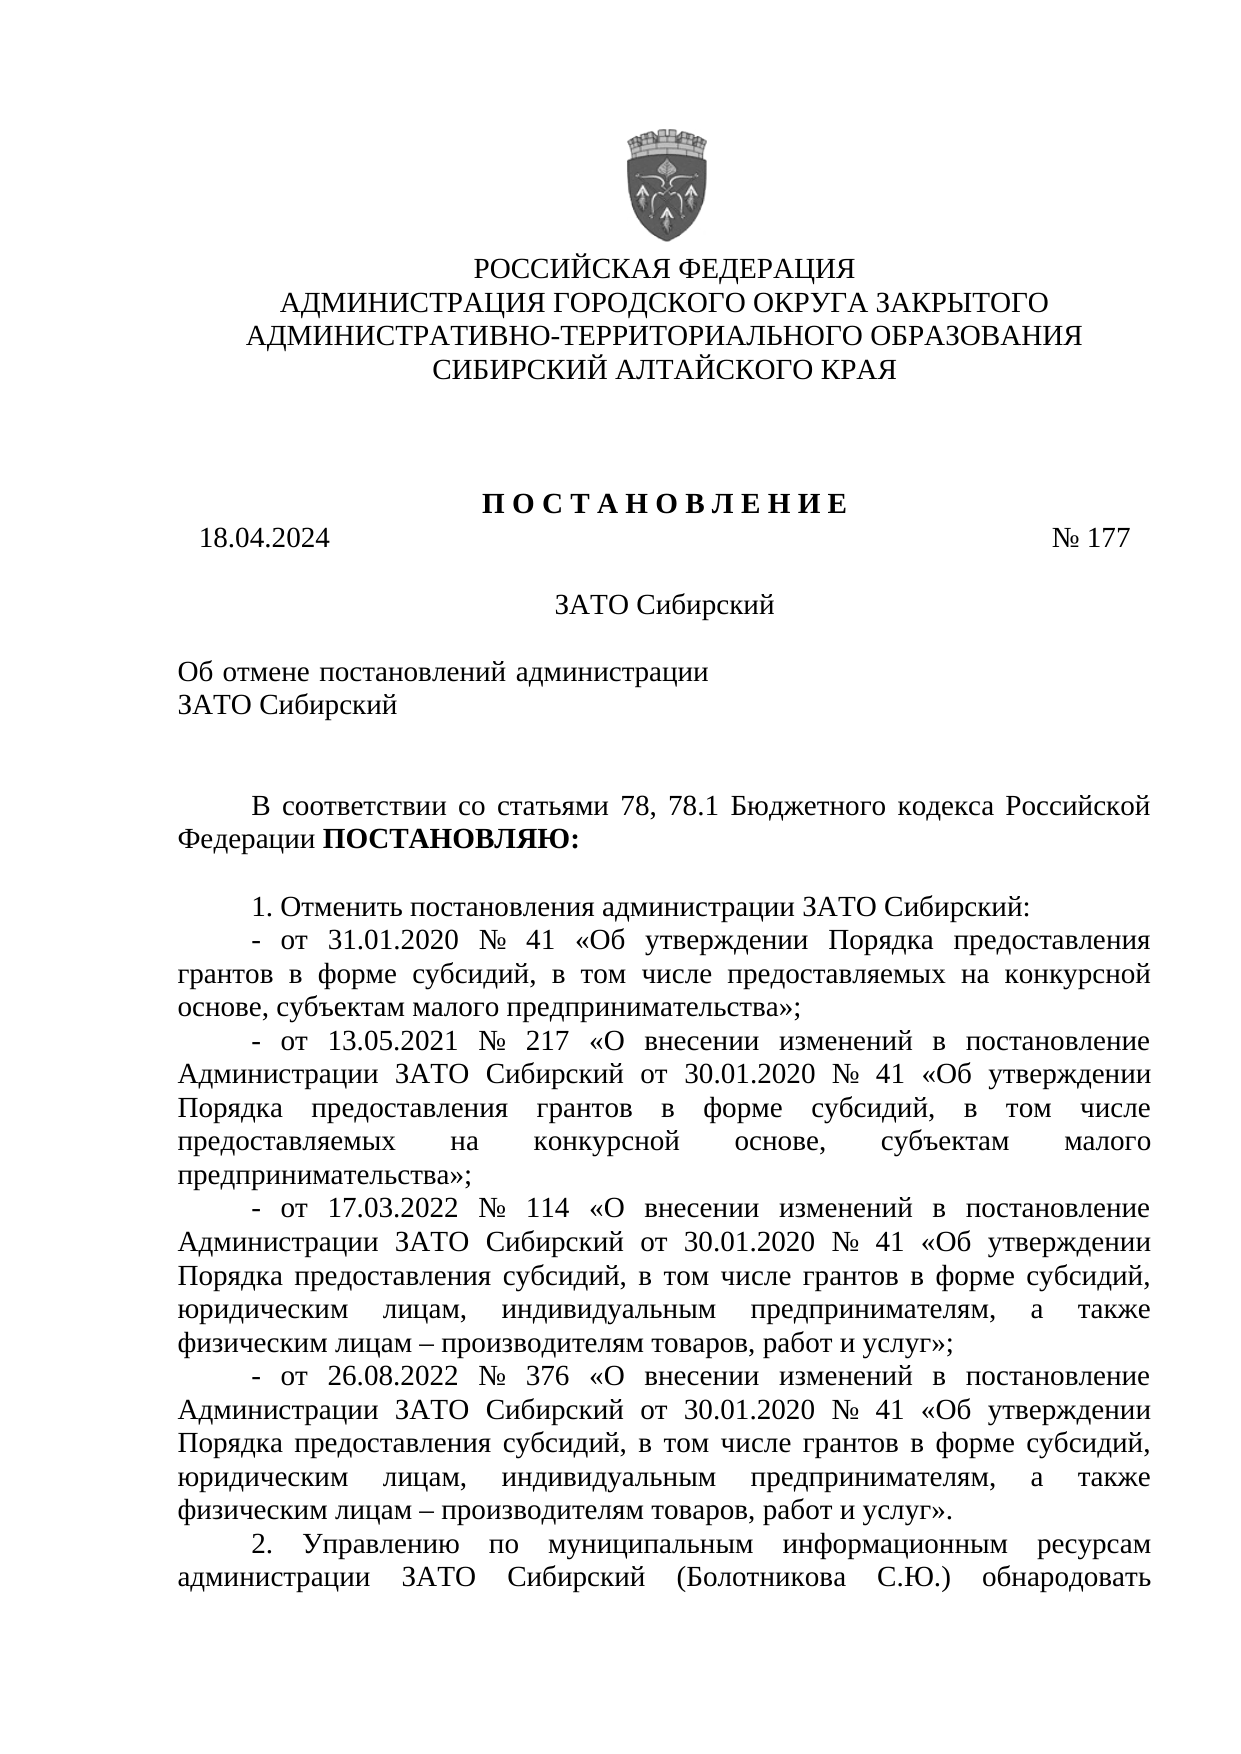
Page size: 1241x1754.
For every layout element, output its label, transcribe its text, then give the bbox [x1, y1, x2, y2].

text РОССИЙСКАЯ ФЕДЕРАЦИЯ [177, 251, 1152, 285]
text 1. Отменить постановления администрации ЗАТО Сибирский: [251, 889, 1152, 922]
text - от 26.08.2022 № 376 «О внесении изменений в постановление Администрации ЗАТО Сибирский от 30.01.2020 № 41 «Об утверждении Порядка предоставления субсидий, в том числе грантов в форме субсидий, юридическим лицам, индивидуальным предпринимателям, а также физическим лицам – производителям товаров, работ и услуг». [177, 1358, 1152, 1526]
text ЗАТО Сибирский [177, 587, 1152, 620]
text АДМИНИСТРАТИВНО-ТЕРРИТОРИАЛЬНОГО ОБРАЗОВАНИЯ [177, 318, 1152, 352]
text АДМИНИСТРАЦИЯ ГОРОДСКОГО ОКРУГА ЗАКРЫТОГО [177, 285, 1152, 318]
text - от 17.03.2022 № 114 «О внесении изменений в постановление Администрации ЗАТО Сибирский от 30.01.2020 № 41 «Об утверждении Порядка предоставления субсидий, в том числе грантов в форме субсидий, юридическим лицам, индивидуальным предпринимателям, а также физическим лицам – производителям товаров, работ и услуг»; [177, 1191, 1152, 1358]
text СИБИРСКИЙ АЛТАЙСКОГО КРАЯ [177, 352, 1152, 386]
text 18.04.2024 № 177 [177, 520, 1152, 553]
text Об отмене постановлений администрации ЗАТО Сибирский [177, 654, 709, 721]
text В соответствии со статьями 78, 78.1 Бюджетного кодекса Российской Федерации ПОСТАНОВЛЯЮ: [177, 788, 1152, 855]
text П О С Т А Н О В Л Е Н И Е [177, 486, 1152, 520]
text - от 31.01.2020 № 41 «Об утверждении Порядка предоставления грантов в форме субсидий, в том числе предоставляемых на конкурсной основе, субъектам малого предпринимательства»; [177, 922, 1152, 1023]
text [177, 1526, 1152, 1593]
text - от 13.05.2021 № 217 «О внесении изменений в постановление Администрации ЗАТО Сибирский от 30.01.2020 № 41 «Об утверждении Порядка предоставления грантов в форме субсидий, в том числе предоставляемых на конкурсной основе, субъектам малого предпринимательства»; [177, 1023, 1152, 1191]
